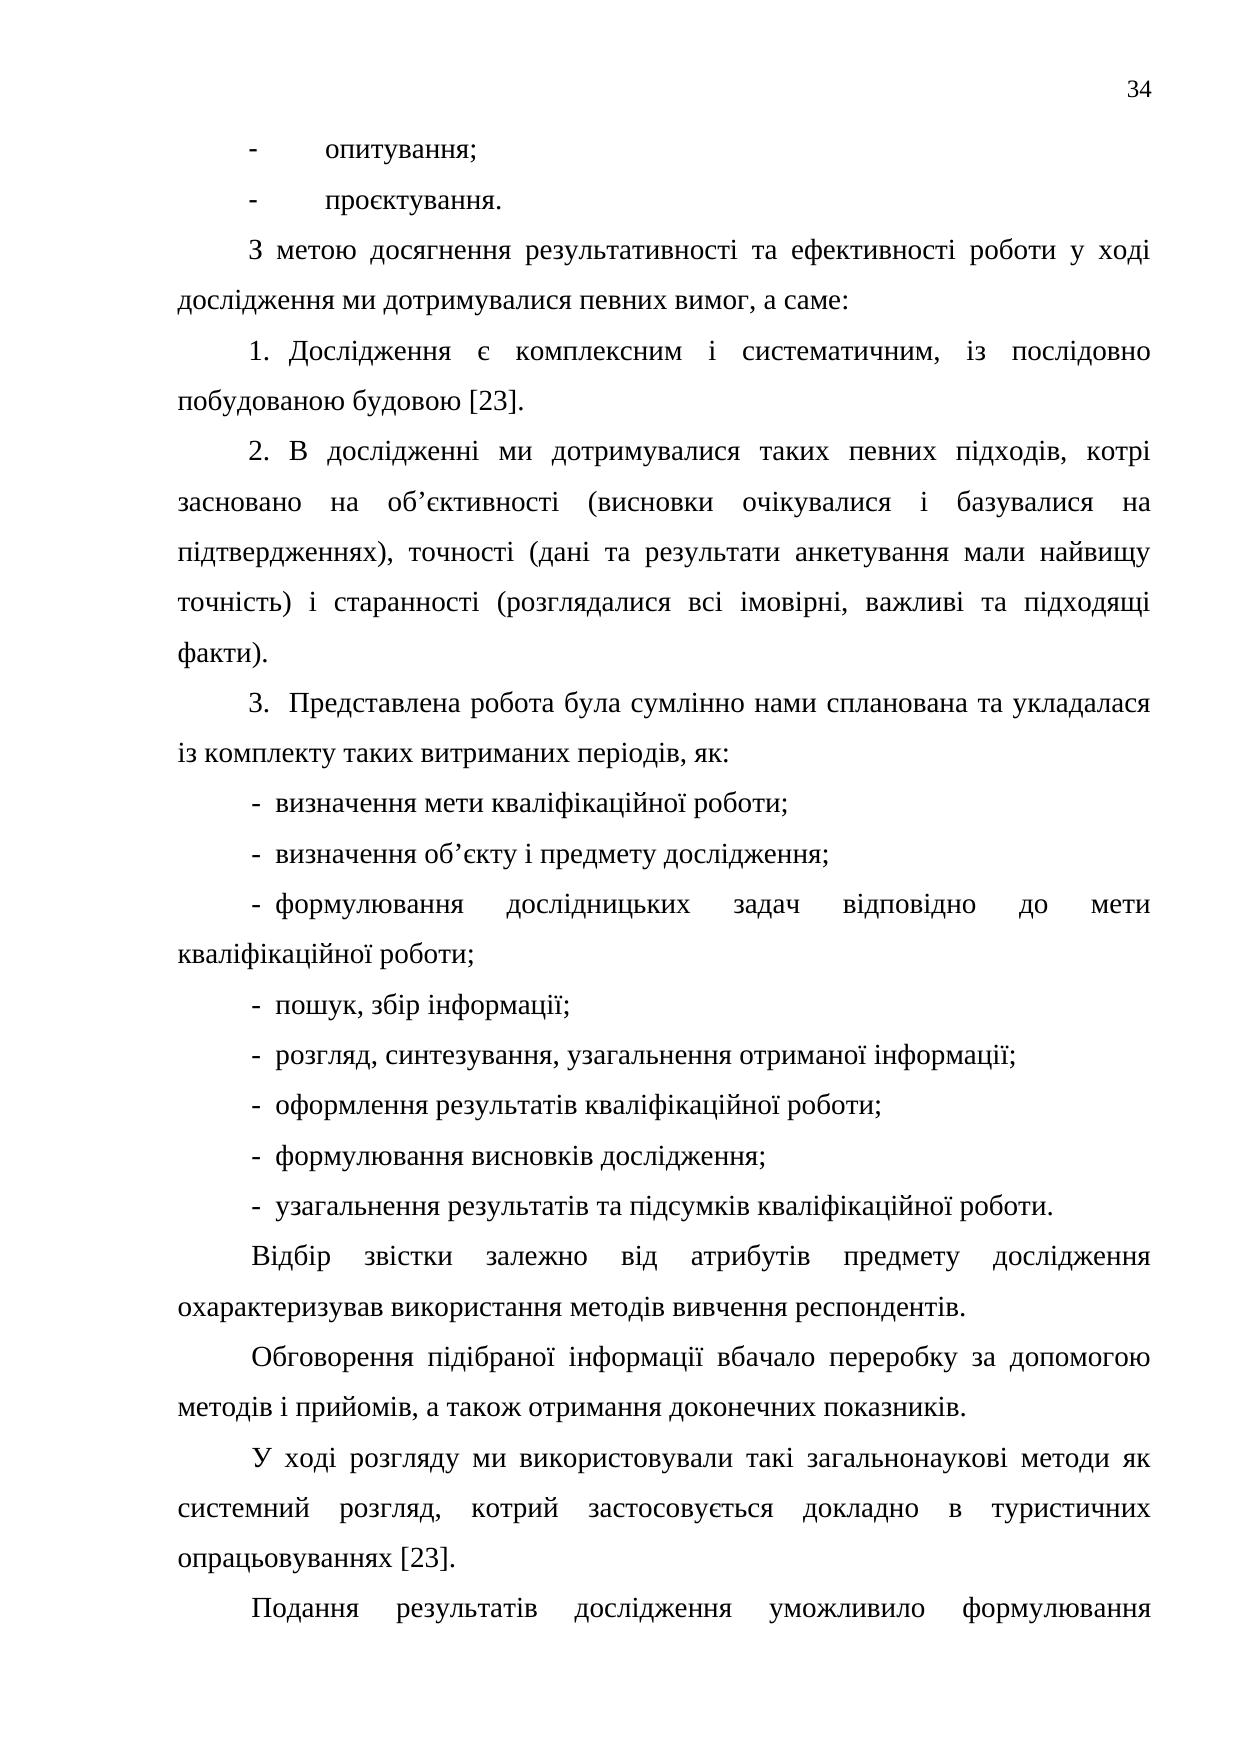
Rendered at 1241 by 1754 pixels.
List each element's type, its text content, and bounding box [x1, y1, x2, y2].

list формулювання висновків дослідження; [177, 1138, 1152, 1171]
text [177, 1591, 1152, 1624]
list проєктування. [177, 182, 1152, 215]
list Дослідження є комплексним і систематичним, із послідовно побудованою будовою [23]. [177, 333, 1152, 417]
list пошук, збір інформації; [177, 987, 1152, 1020]
list розгляд, синтезування, узагальнення отриманої інформації; [177, 1037, 1152, 1071]
text Обговорення підібраної інформації вбачало переробку за допомогою методів і прийомів, а також отримання доконечних показників. [177, 1339, 1152, 1423]
text З метою досягнення результативності та ефективності роботи у ході дослідження ми дотримувалися певних вимог, а саме: [177, 232, 1152, 316]
text У ході розгляду ми використовували такі загальнонаукові методи як системний розгляд, котрий застосовується докладно в туристичних опрацьовуваннях [23]. [177, 1440, 1152, 1574]
text Відбір звістки залежно від атрибутів предмету дослідження охарактеризував використання методів вивчення респондентів. [177, 1238, 1152, 1322]
list опитування; [177, 131, 1152, 165]
list оформлення результатів кваліфікаційної роботи; [177, 1087, 1152, 1121]
list Представлена робота була сумлінно нами спланована та укладалася із комплекту таких витриманих періодів, як: [177, 685, 1152, 769]
list визначення мети кваліфікаційної роботи; [177, 786, 1152, 819]
list узагальнення результатів та підсумків кваліфікаційної роботи. [177, 1188, 1152, 1222]
list В дослідженні ми дотримувалися таких певних підходів, котрі засновано на об’єктивності (висновки очікувалися і базувалися на підтвердженнях), точності (дані та результати анкетування мали найвищу точність) і старанності (розглядалися всі імовірні, важливі та підходящі факти). [177, 433, 1152, 668]
list визначення об’єкту і предмету дослідження; [177, 836, 1152, 869]
list формулювання дослідницьких задач відповідно до мети кваліфікаційної роботи; [177, 886, 1152, 970]
